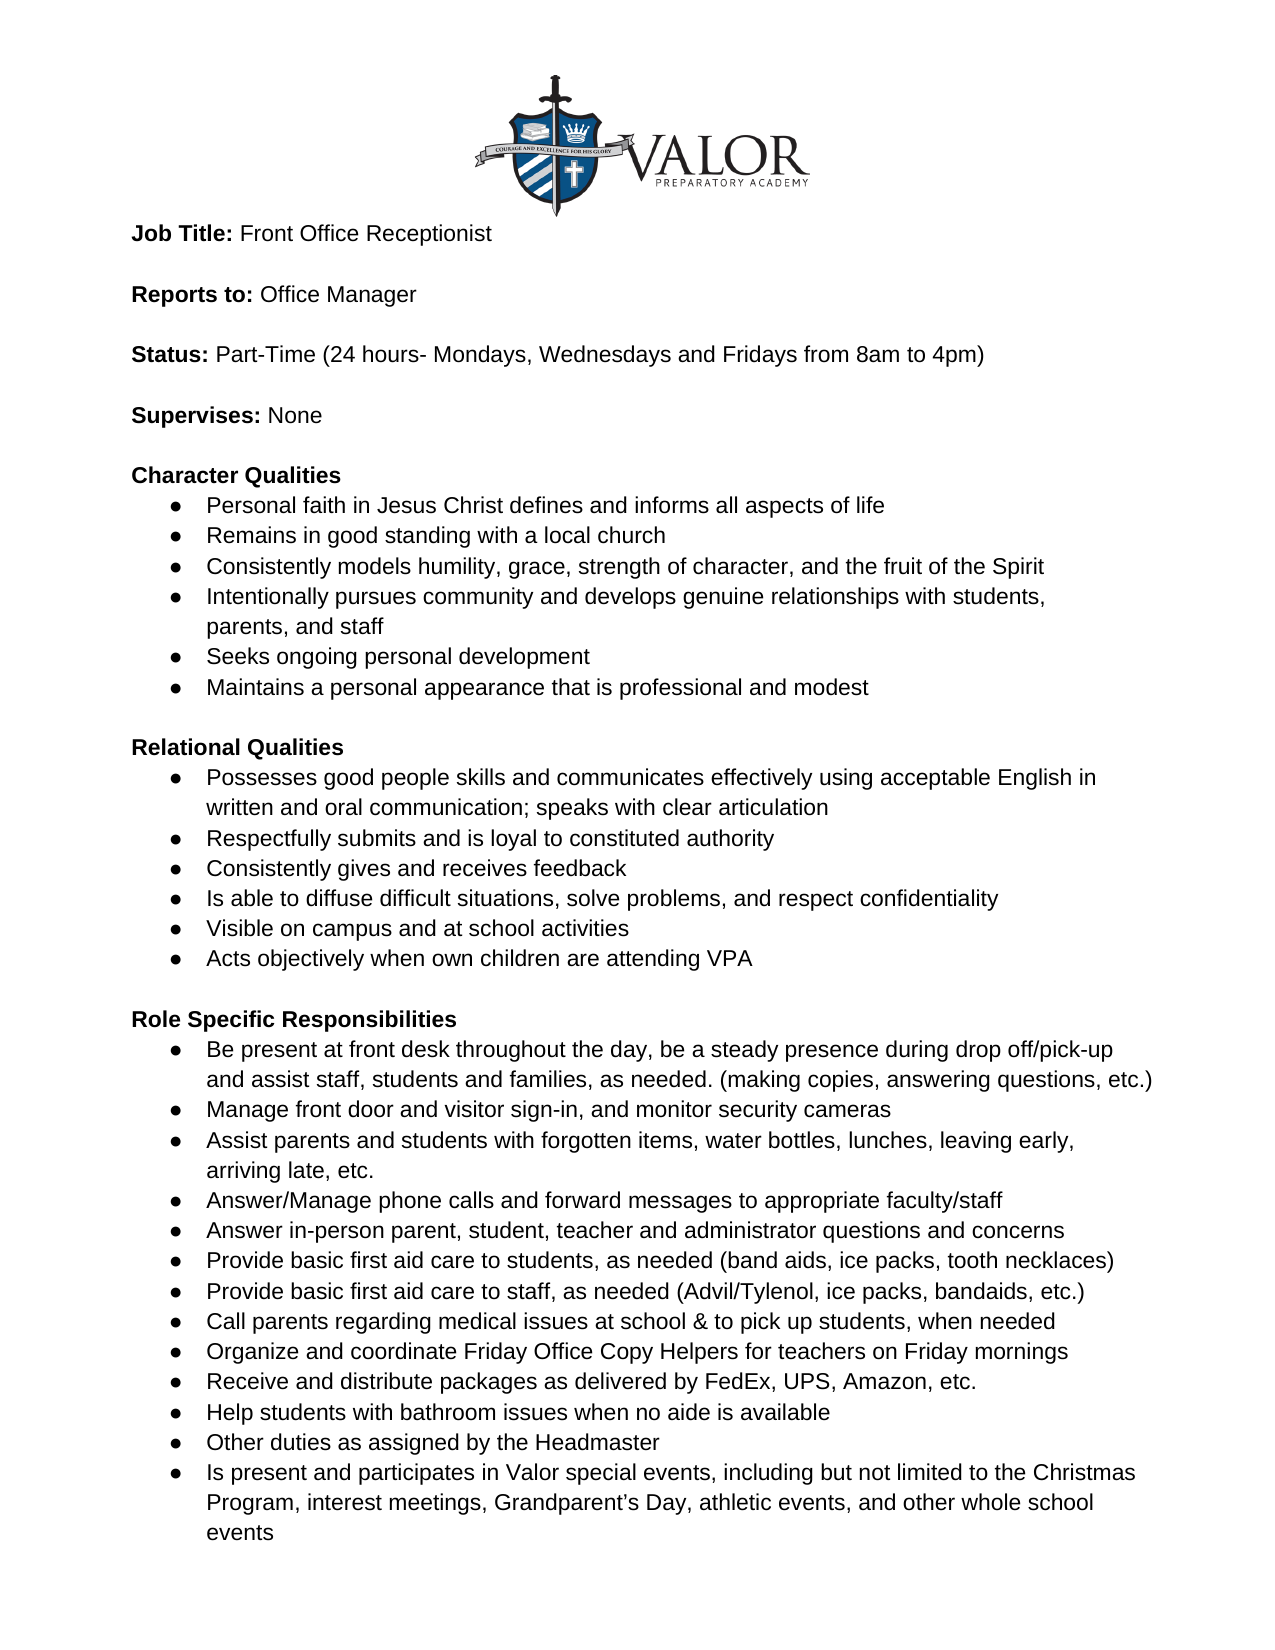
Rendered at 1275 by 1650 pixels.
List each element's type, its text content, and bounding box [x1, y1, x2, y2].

list Call parents regarding medical issues at school & to pick up students, when needed [169, 1308, 1153, 1334]
list Other duties as assigned by the Headmaster [169, 1429, 1153, 1455]
text Status: Part-Time (24 hours- Mondays, Wednesdays and Fridays from 8am to 4pm) [131, 341, 1153, 398]
list Maintains a personal appearance that is professional and modest [169, 673, 1153, 700]
list Answer/Manage phone calls and forward messages to appropriate faculty/staff [169, 1187, 1153, 1213]
list Provide basic first aid care to staff, as needed (Advil/Tylenol, ice packs, bandaids, etc.) [169, 1278, 1153, 1304]
list Consistently models humility, grace, strength of character, and the fruit of the Spirit [169, 553, 1153, 579]
list Provide basic first aid care to students, as needed (band aids, ice packs, tooth necklaces) [169, 1247, 1153, 1274]
text Job Title: Front Office Receptionist [131, 220, 1153, 247]
list Is present and participates in Valor special events, including but not limited to the Christmas Program, interest meetings, Grandparent’s Day, athletic events, and other whole school events [169, 1459, 1153, 1546]
list Be present at front desk throughout the day, be a steady presence during drop off/pick-up and assist staff, students and families, as needed. (making copies, answering questions, etc.) [169, 1036, 1153, 1092]
list Is able to diffuse difficult situations, solve problems, and respect confidentiality [169, 885, 1153, 911]
list Assist parents and students with forgotten items, water bottles, lunches, leaving early, arriving late, etc. [169, 1127, 1153, 1183]
list Remains in good standing with a local church [169, 522, 1153, 549]
list Possesses good people skills and communicates effectively using acceptable English in [169, 764, 1153, 790]
text Character Qualities [131, 462, 1153, 488]
list Seeks ongoing personal development [169, 643, 1153, 669]
list Intentionally pursues community and develops genuine relationships with students, [169, 583, 1153, 609]
list Respectfully submits and is loyal to constituted authority [169, 824, 1153, 851]
list Acts objectively when own children are attending VPA [169, 945, 1153, 972]
picture [474, 75, 810, 217]
text parents, and staff [131, 613, 1153, 639]
list Receive and distribute packages as delivered by FedEx, UPS, Amazon, etc. [169, 1368, 1153, 1394]
text Relational Qualities [131, 734, 1153, 760]
list Consistently gives and receives feedback [169, 855, 1153, 881]
text Role Specific Responsibilities [131, 1006, 1153, 1032]
text Supervises: None [131, 402, 1153, 458]
list Answer in-person parent, student, teacher and administrator questions and concerns [169, 1217, 1153, 1243]
list Manage front door and visitor sign-in, and monitor security cameras [169, 1096, 1153, 1123]
list Personal faith in Jesus Christ defines and informs all aspects of life [169, 492, 1153, 518]
text Reports to: Office Manager [131, 281, 1153, 307]
list Visible on campus and at school activities [169, 915, 1153, 941]
list Help students with bathroom issues when no aide is available [169, 1398, 1153, 1425]
text written and oral communication; speaks with clear articulation [206, 794, 1153, 821]
list Organize and coordinate Friday Office Copy Helpers for teachers on Friday mornings [169, 1338, 1153, 1364]
